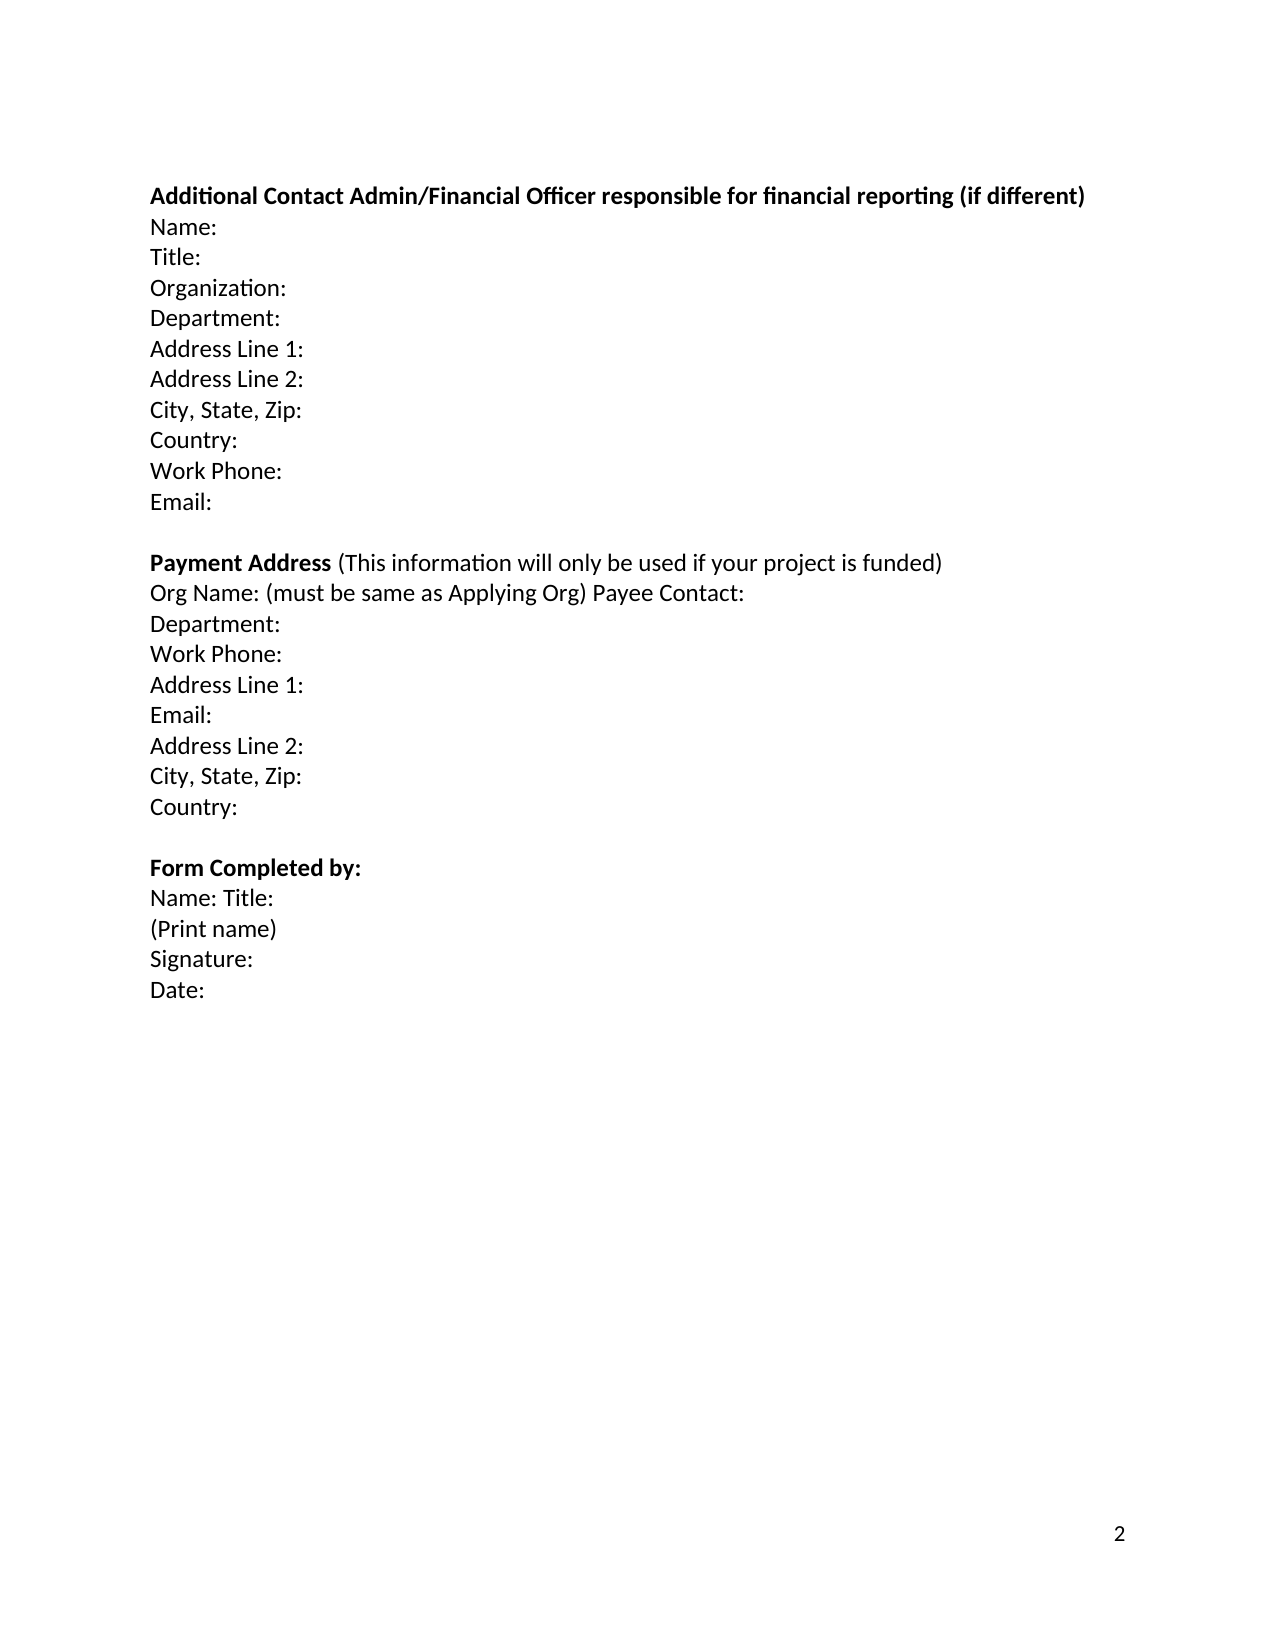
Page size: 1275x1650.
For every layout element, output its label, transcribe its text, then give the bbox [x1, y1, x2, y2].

text Additional Contact Admin/Financial Officer responsible for financial reporting (if different) [150, 181, 1125, 211]
text Work Phone: [150, 638, 1125, 669]
text Form Completed by: [150, 852, 1125, 882]
text (Print name) [150, 913, 1125, 943]
text Country: [150, 791, 1125, 821]
text Address Line 2: [150, 364, 1125, 394]
text Name: Title: [150, 882, 1125, 913]
text Address Line 1: [150, 333, 1125, 364]
text City, State, Zip: [150, 760, 1125, 791]
text City, State, Zip: [150, 394, 1125, 425]
text Department: [150, 303, 1125, 333]
text Title: [150, 242, 1125, 272]
text Organization: [150, 272, 1125, 303]
text Org Name: (must be same as Applying Org) Payee Contact: [150, 577, 1125, 608]
text Signature: [150, 943, 1125, 974]
text Payment Address (This information will only be used if your project is funded) [150, 547, 1125, 577]
text Country: [150, 425, 1125, 455]
text Date: [150, 974, 1125, 1004]
text Address Line 2: [150, 730, 1125, 760]
text Name: [150, 211, 1125, 242]
text Email: [150, 486, 1125, 516]
text Email: [150, 699, 1125, 730]
text Work Phone: [150, 455, 1125, 486]
text Address Line 1: [150, 669, 1125, 699]
text Department: [150, 608, 1125, 638]
